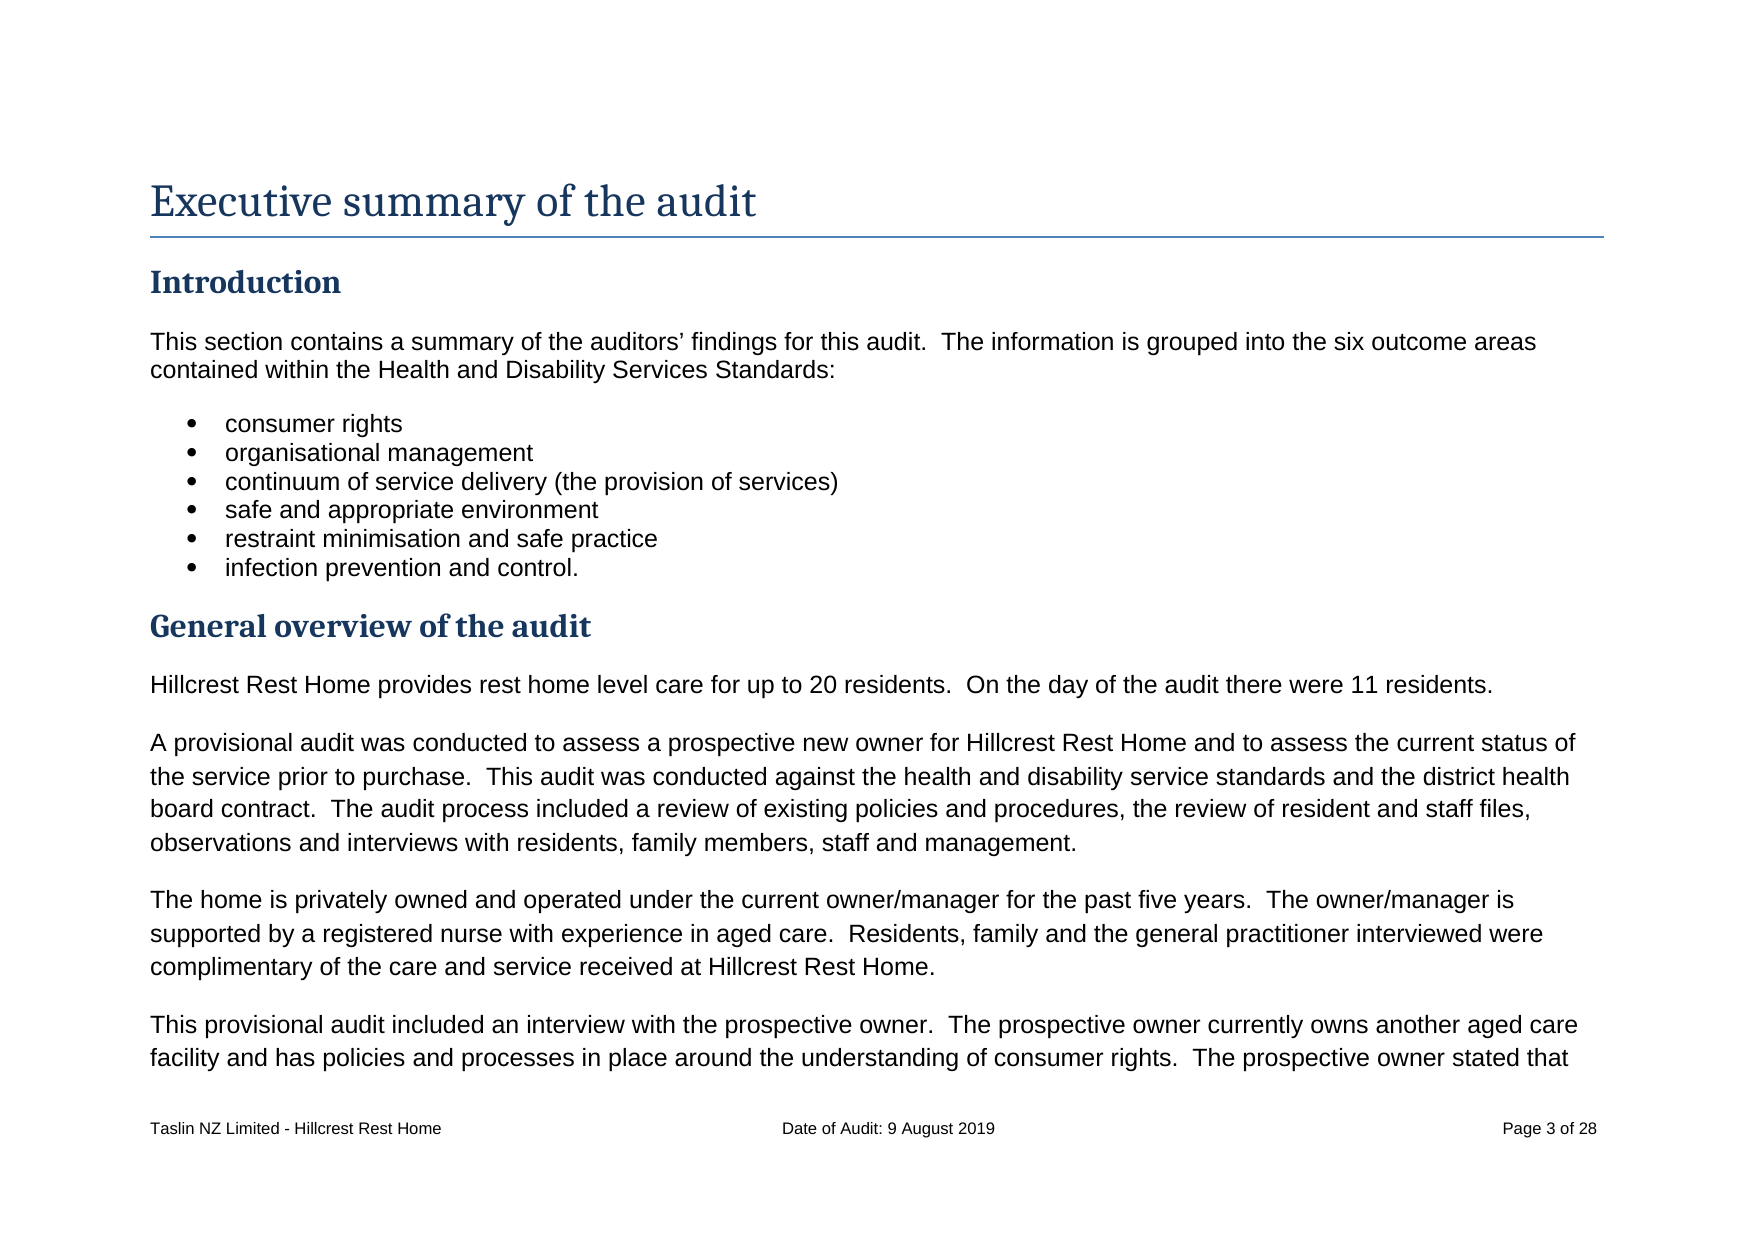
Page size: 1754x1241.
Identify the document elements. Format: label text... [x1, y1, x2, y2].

list infection prevention and control. [187, 553, 1604, 582]
list restraint minimisation and safe practice [187, 524, 1604, 553]
text This section contains a summary of the auditors’ findings for this audit. The information is grouped into the six outcome areas contained within the Health and Disability Services Standards: [150, 326, 1604, 384]
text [150, 1009, 1604, 1071]
subtitle Introduction [150, 263, 1604, 301]
list organisational management [187, 438, 1604, 467]
text Hillcrest Rest Home provides rest home level care for up to 20 residents. On the day of the audit there were 11 residents. [150, 670, 1604, 699]
text A provisional audit was conducted to assess a prospective new owner for Hillcrest Rest Home and to assess the current status of the service prior to purchase. This audit was conducted against the health and disability service standards and the district health board contract. The audit process included a review of existing policies and procedures, the review of resident and staff files, observations and interviews with residents, family members, staff and management. [150, 728, 1604, 856]
subtitle General overview of the audit [150, 607, 1604, 645]
list consumer rights [187, 409, 1604, 438]
list safe and appropriate environment [187, 496, 1604, 524]
subtitle Executive summary of the audit [150, 175, 1604, 236]
text The home is privately owned and operated under the current owner/manager for the past five years. The owner/manager is supported by a registered nurse with experience in aged care. Residents, family and the general practitioner interviewed were complimentary of the care and service received at Hillcrest Rest Home. [150, 886, 1604, 980]
list continuum of service delivery (the provision of services) [187, 467, 1604, 496]
